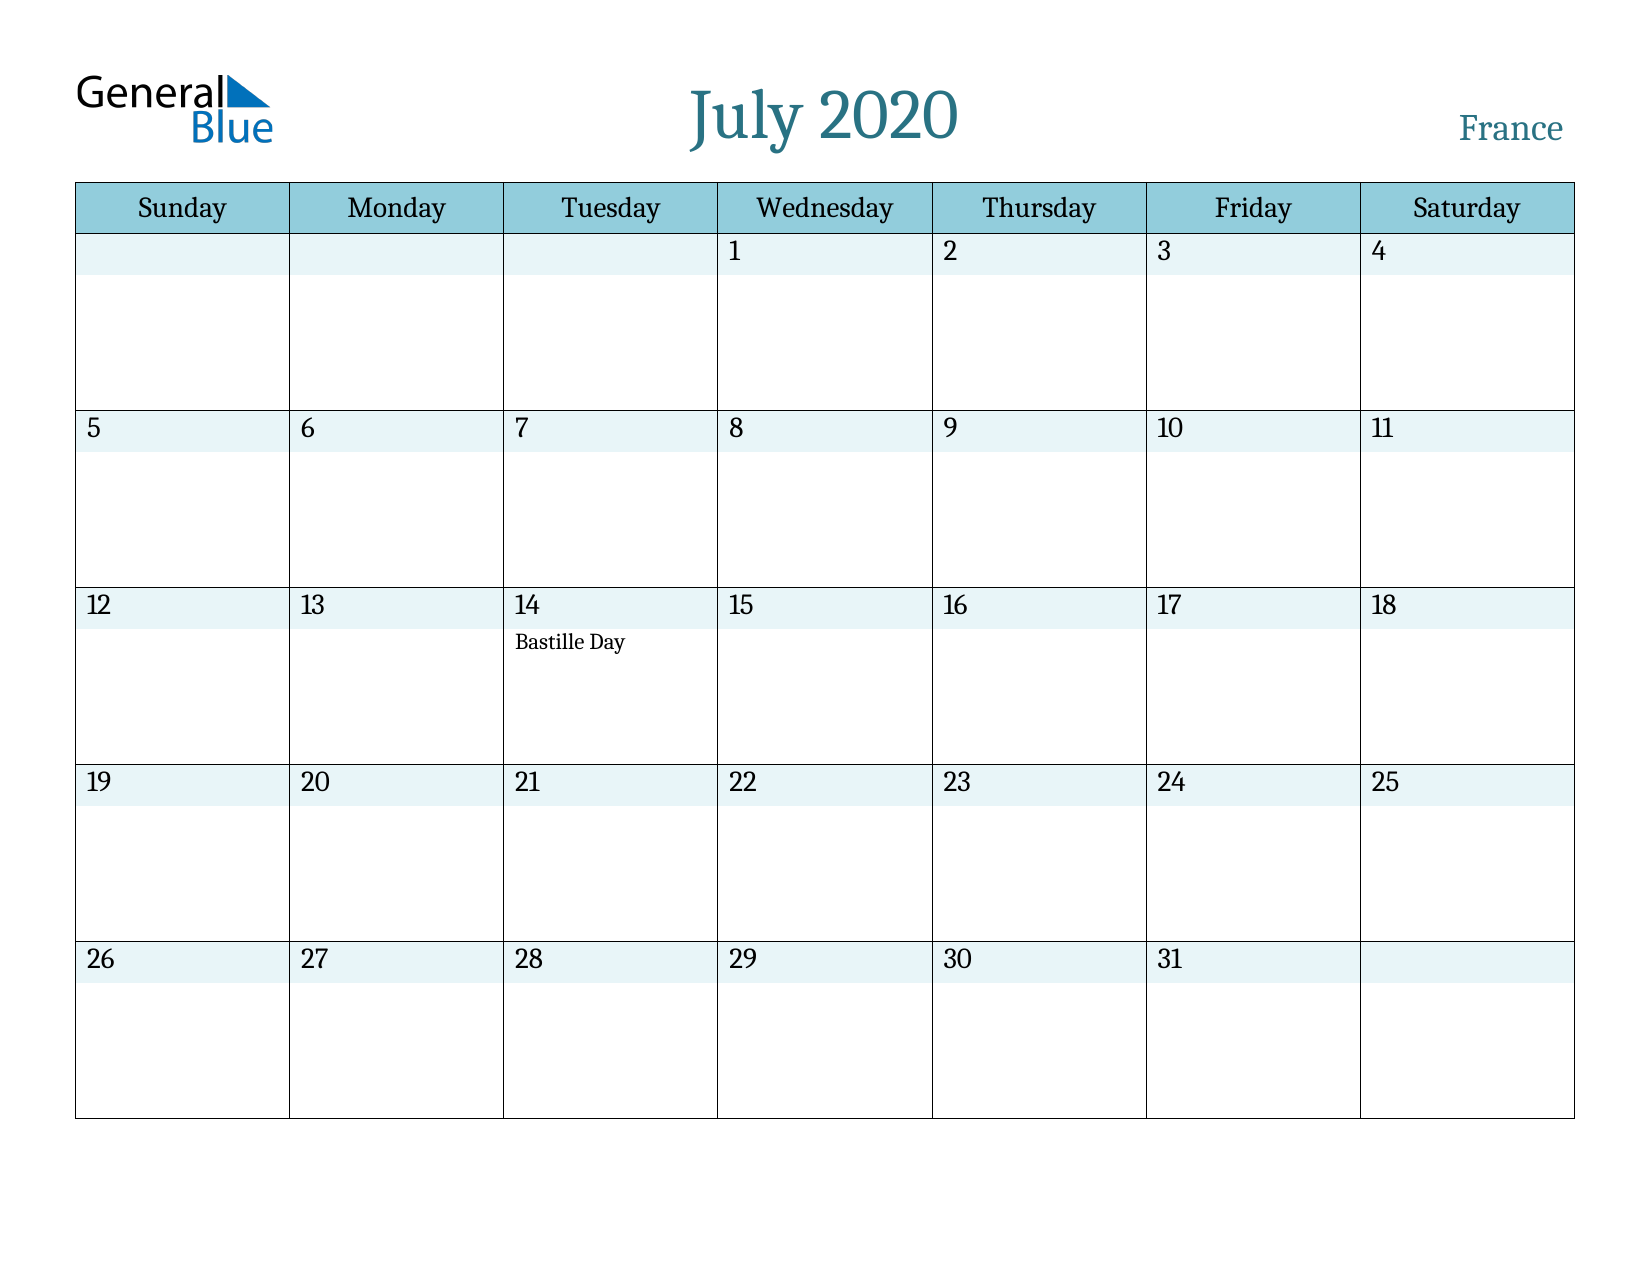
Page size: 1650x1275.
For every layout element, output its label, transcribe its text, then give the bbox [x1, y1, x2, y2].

table_cell [1361, 275, 1574, 410]
table_cell 29 [718, 942, 932, 983]
table_header [76, 75, 503, 182]
table_cell 23 [933, 765, 1146, 806]
table_cell [504, 275, 717, 410]
table_cell [504, 452, 717, 587]
table_cell 10 [1147, 411, 1360, 452]
table_cell [933, 275, 1146, 410]
table_cell [1147, 452, 1360, 587]
table_cell [933, 452, 1146, 587]
table_cell 21 [504, 765, 717, 806]
table_cell 2 [933, 234, 1146, 275]
table_cell 1 [718, 234, 932, 275]
table_cell 16 [933, 588, 1146, 629]
table_cell [933, 983, 1146, 1118]
table_cell 14 [504, 588, 717, 629]
table_cell [718, 983, 932, 1118]
table_cell Thursday [933, 183, 1146, 233]
table_header July 2020 [504, 75, 1146, 182]
table_cell [1147, 806, 1360, 941]
table_cell [1361, 452, 1574, 587]
table_cell [290, 806, 503, 941]
table_cell [290, 629, 503, 764]
table_cell Tuesday [504, 183, 717, 233]
table_cell 5 [76, 411, 289, 452]
table_cell Wednesday [718, 183, 932, 233]
table_cell 30 [933, 942, 1146, 983]
table_cell 7 [504, 411, 717, 452]
table_cell 11 [1361, 411, 1574, 452]
table_header France [1146, 75, 1574, 182]
table_cell 19 [76, 765, 289, 806]
table_cell [76, 806, 289, 941]
table_cell [1147, 629, 1360, 764]
table_cell 18 [1361, 588, 1574, 629]
table_cell Bastille Day [504, 629, 717, 764]
table_cell [933, 629, 1146, 764]
table_cell [76, 983, 289, 1118]
table_cell [504, 983, 717, 1118]
table_cell [76, 452, 289, 587]
table_cell [1361, 942, 1574, 983]
picture [77, 75, 273, 143]
table_cell 27 [290, 942, 503, 983]
table_cell [718, 806, 932, 941]
table_cell Friday [1147, 183, 1360, 233]
table_cell [933, 806, 1146, 941]
table_cell [718, 275, 932, 410]
table_cell 4 [1361, 234, 1574, 275]
table_cell 3 [1147, 234, 1360, 275]
table_cell Saturday [1361, 183, 1574, 233]
table_cell [1361, 983, 1574, 1118]
table_cell Sunday [76, 183, 289, 233]
table_cell 28 [504, 942, 717, 983]
table_cell [504, 234, 717, 275]
table_cell 22 [718, 765, 932, 806]
table_cell 12 [76, 588, 289, 629]
table_cell [1361, 629, 1574, 764]
table_cell 8 [718, 411, 932, 452]
table_cell 13 [290, 588, 503, 629]
table_cell 24 [1147, 765, 1360, 806]
table_cell [504, 806, 717, 941]
table_cell Monday [290, 183, 503, 233]
table_cell 26 [76, 942, 289, 983]
table_cell 9 [933, 411, 1146, 452]
table_cell [290, 452, 503, 587]
table_cell [1361, 806, 1574, 941]
table_cell [290, 983, 503, 1118]
table_cell 15 [718, 588, 932, 629]
table_cell [718, 629, 932, 764]
table_cell [1147, 983, 1360, 1118]
table_cell [1147, 275, 1360, 410]
table_cell [290, 275, 503, 410]
table_cell [76, 629, 289, 764]
table_cell [290, 234, 503, 275]
table_cell 31 [1147, 942, 1360, 983]
table_cell 20 [290, 765, 503, 806]
table_cell [76, 275, 289, 410]
table_cell 25 [1361, 765, 1574, 806]
table_cell [76, 234, 289, 275]
table_cell 6 [290, 411, 503, 452]
table_cell 17 [1147, 588, 1360, 629]
table_cell [718, 452, 932, 587]
